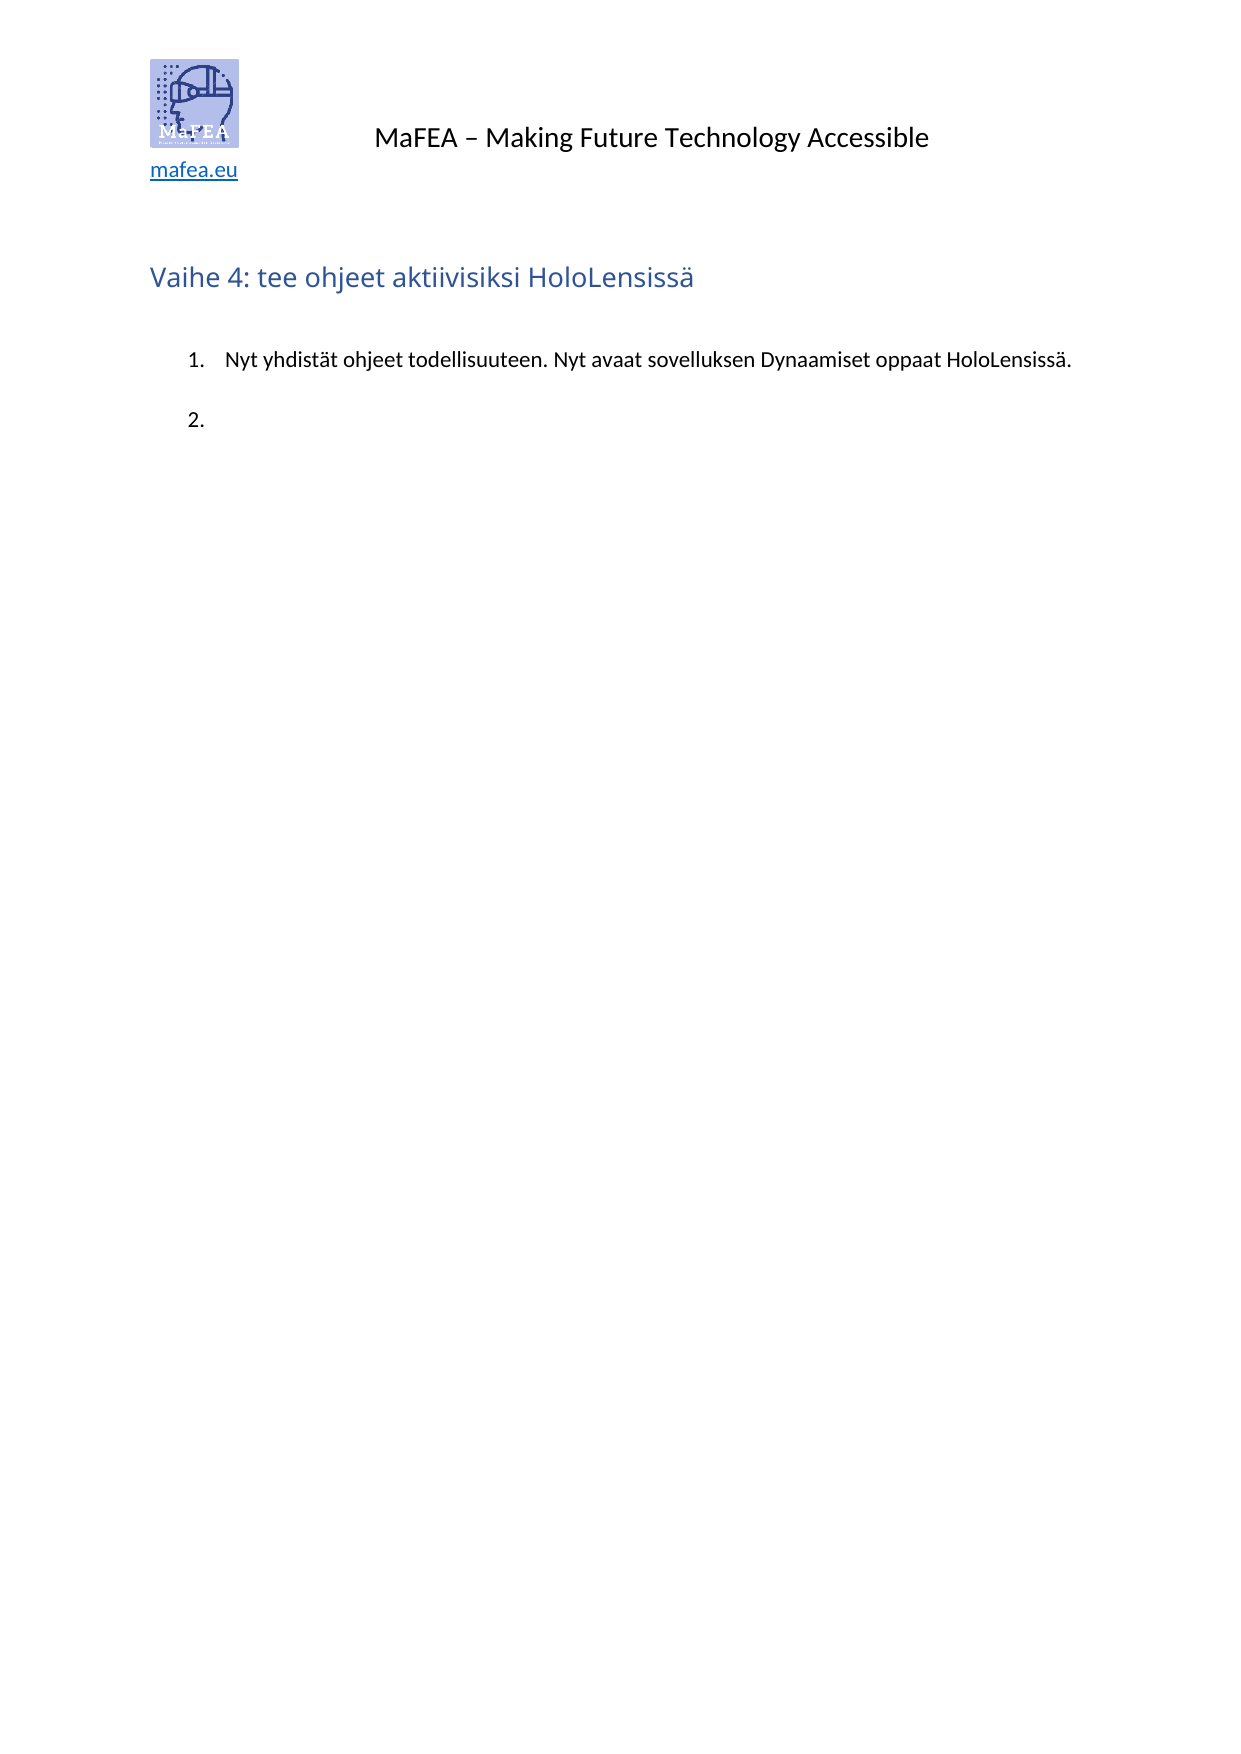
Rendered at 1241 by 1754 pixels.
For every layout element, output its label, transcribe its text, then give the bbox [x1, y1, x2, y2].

list Nyt yhdistät ohjeet todellisuuteen. Nyt avaat sovelluksen Dynaamiset oppaat HoloLensissä. [187, 345, 1090, 373]
subtitle Vaihe 4: tee ohjeet aktiivisiksi HoloLensissä [150, 258, 1090, 295]
picture [150, 59, 239, 148]
